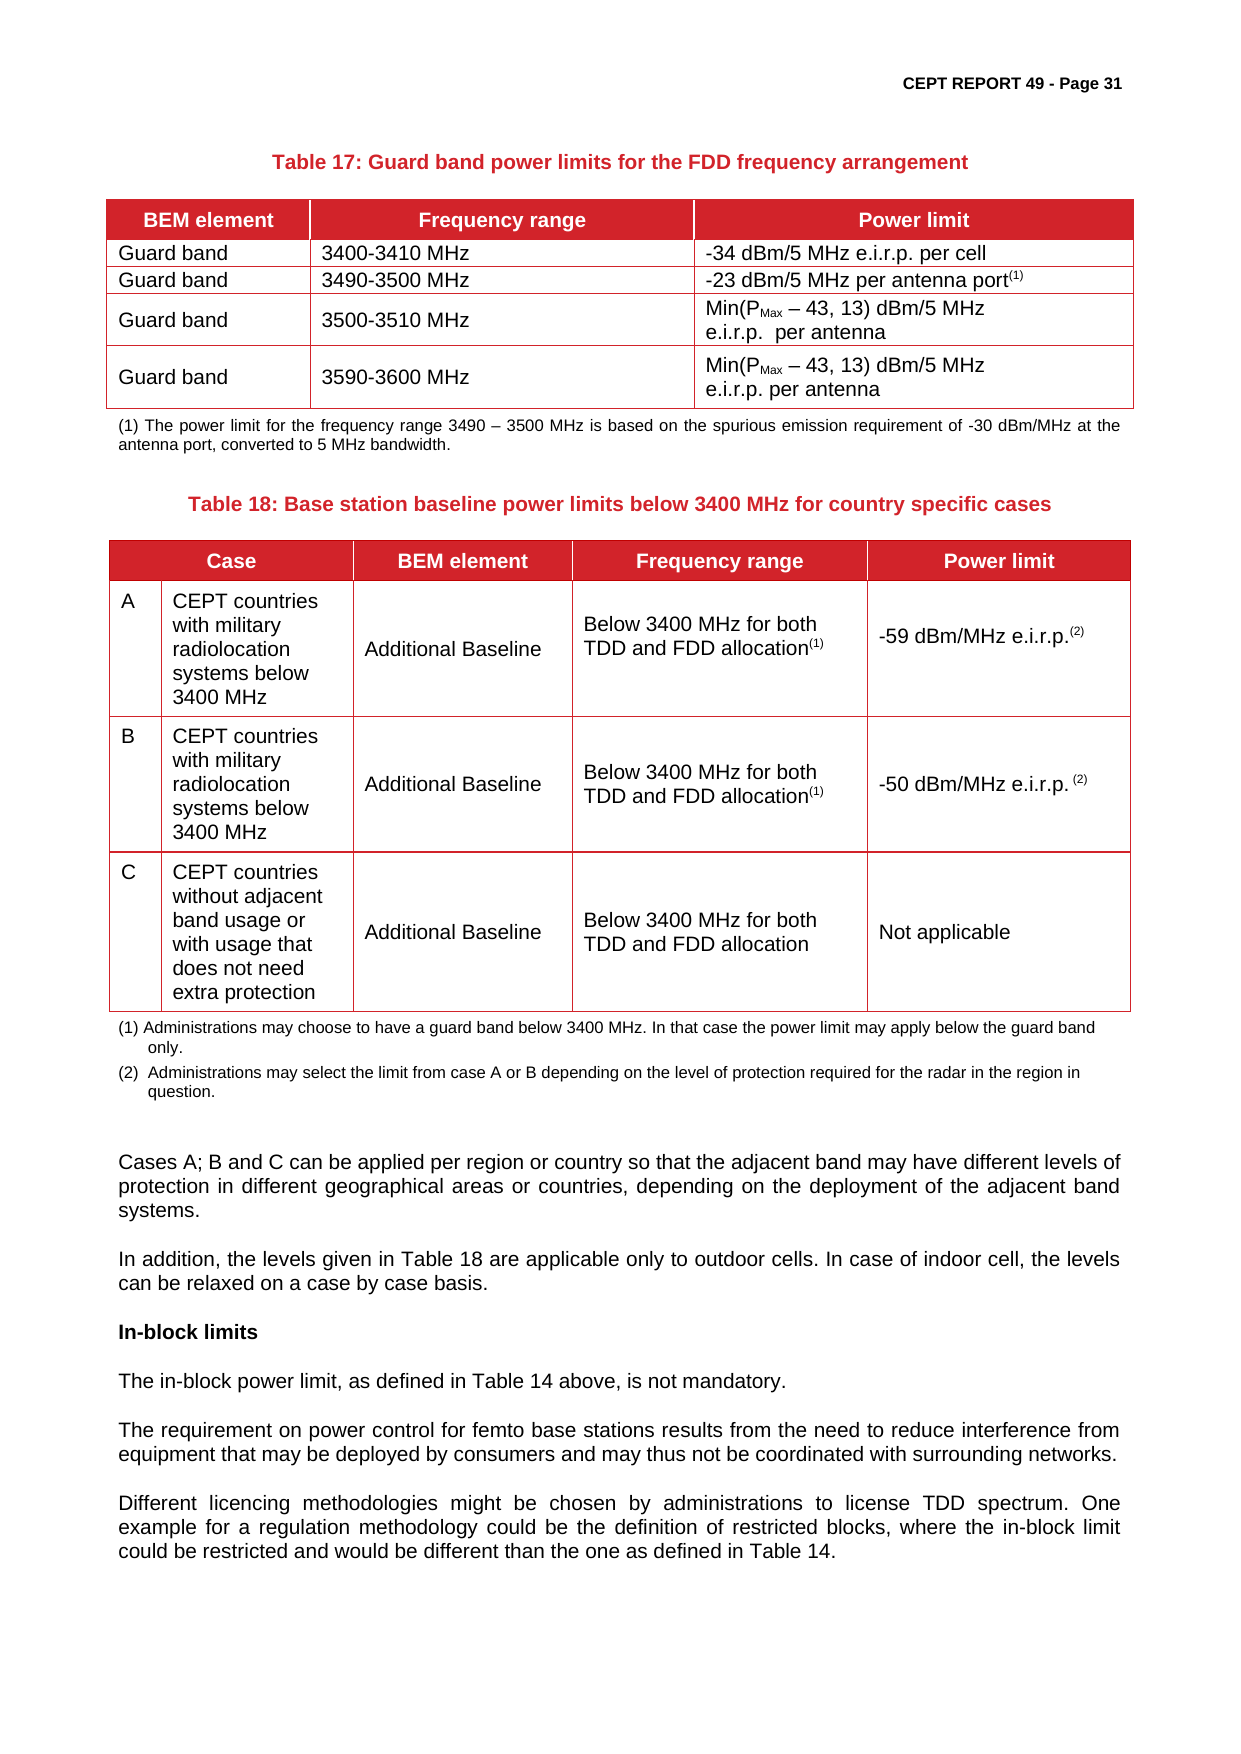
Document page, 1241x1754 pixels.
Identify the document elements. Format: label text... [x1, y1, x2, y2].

table_cell CEPT countries with military radiolocation systems below 3400 MHz [162, 717, 353, 851]
table_header BEM element [107, 200, 309, 239]
table_cell CEPT countries with military radiolocation systems below 3400 MHz [162, 581, 353, 716]
table_cell Not applicable [868, 853, 1130, 1011]
table_cell -34 dBm/5 MHz e.i.r.p. per cell [695, 240, 1133, 266]
table_cell Guard band [107, 267, 310, 293]
text Cases A; B and C can be applied per region or country so that the adjacent band may have different levels of protection in different geographical areas or countries, depending on the deployment of the adjacent band systems. [118, 1150, 1122, 1222]
title Base station baseline power limits below 3400 MHz for country specific cases [118, 491, 1122, 515]
text (2) Administrations may select the limit from case A or B depending on the level of protection required for the radar in the region in question. [118, 1063, 1122, 1101]
table_cell Additional Baseline [354, 581, 572, 716]
table_cell CEPT countries without adjacent band usage or with usage that does not need extra protection [162, 853, 353, 1011]
text (1) The power limit for the frequency range 3490 – 3500 MHz is based on the spurious emission requirement of -30 dBm/MHz at the antenna port, converted to 5 MHz bandwidth. [118, 416, 1122, 454]
table_cell Below 3400 MHz for both TDD and FDD allocation [573, 853, 867, 1011]
title Guard band power limits for the FDD frequency arrangement [118, 150, 1122, 174]
table_cell -59 dBm/MHz e.i.r.p.(2) [868, 581, 1130, 716]
table_cell -23 dBm/5 MHz per antenna port(1) [695, 267, 1133, 293]
table_cell Below 3400 MHz for both TDD and FDD allocation(1) [573, 581, 867, 716]
table_cell Additional Baseline [354, 717, 572, 851]
table_cell B [110, 717, 161, 851]
table_cell Below 3400 MHz for both TDD and FDD allocation(1) [573, 717, 867, 851]
table_cell 3400-3410 MHz [311, 240, 694, 266]
table_cell C [110, 853, 161, 1011]
table_cell Guard band [107, 240, 310, 266]
table_header Power limit [868, 541, 1130, 580]
table_header Power limit [695, 200, 1133, 239]
text Different licencing methodologies might be chosen by administrations to license TDD spectrum. One example for a regulation methodology could be the definition of restricted blocks, where the in-block limit could be restricted and would be different than the one as defined in Table 14. [118, 1491, 1122, 1563]
table_header BEM element [354, 541, 572, 580]
table_cell Min(PMax – 43, 13) dBm/5 MHz e.i.r.p. per antenna [695, 294, 1133, 344]
table_header Frequency range [311, 200, 693, 239]
table_cell Guard band [107, 346, 310, 408]
table_cell Min(PMax – 43, 13) dBm/5 MHz e.i.r.p. per antenna [695, 346, 1133, 408]
table_cell 3590-3600 MHz [311, 346, 694, 408]
table_header Frequency range [573, 541, 867, 580]
table_cell A [110, 581, 161, 716]
text (1) Administrations may choose to have a guard band below 3400 MHz. In that case the power limit may apply below the guard band only. [118, 1018, 1122, 1057]
text In addition, the levels given in Table 18 are applicable only to outdoor cells. In case of indoor cell, the levels can be relaxed on a case by case basis. [118, 1247, 1122, 1295]
table_header Case [110, 541, 353, 580]
text In-block limits [118, 1320, 1122, 1344]
text The in-block power limit, as defined in Table 14 above, is not mandatory. [118, 1369, 1122, 1393]
text The requirement on power control for femto base stations results from the need to reduce interference from equipment that may be deployed by consumers and may thus not be coordinated with surrounding networks. [118, 1418, 1122, 1466]
table_cell 3500-3510 MHz [311, 294, 694, 344]
table_cell -50 dBm/MHz e.i.r.p. (2) [868, 717, 1130, 851]
table_cell Guard band [107, 294, 310, 344]
table_cell 3490-3500 MHz [311, 267, 694, 293]
table_cell Additional Baseline [354, 853, 572, 1011]
